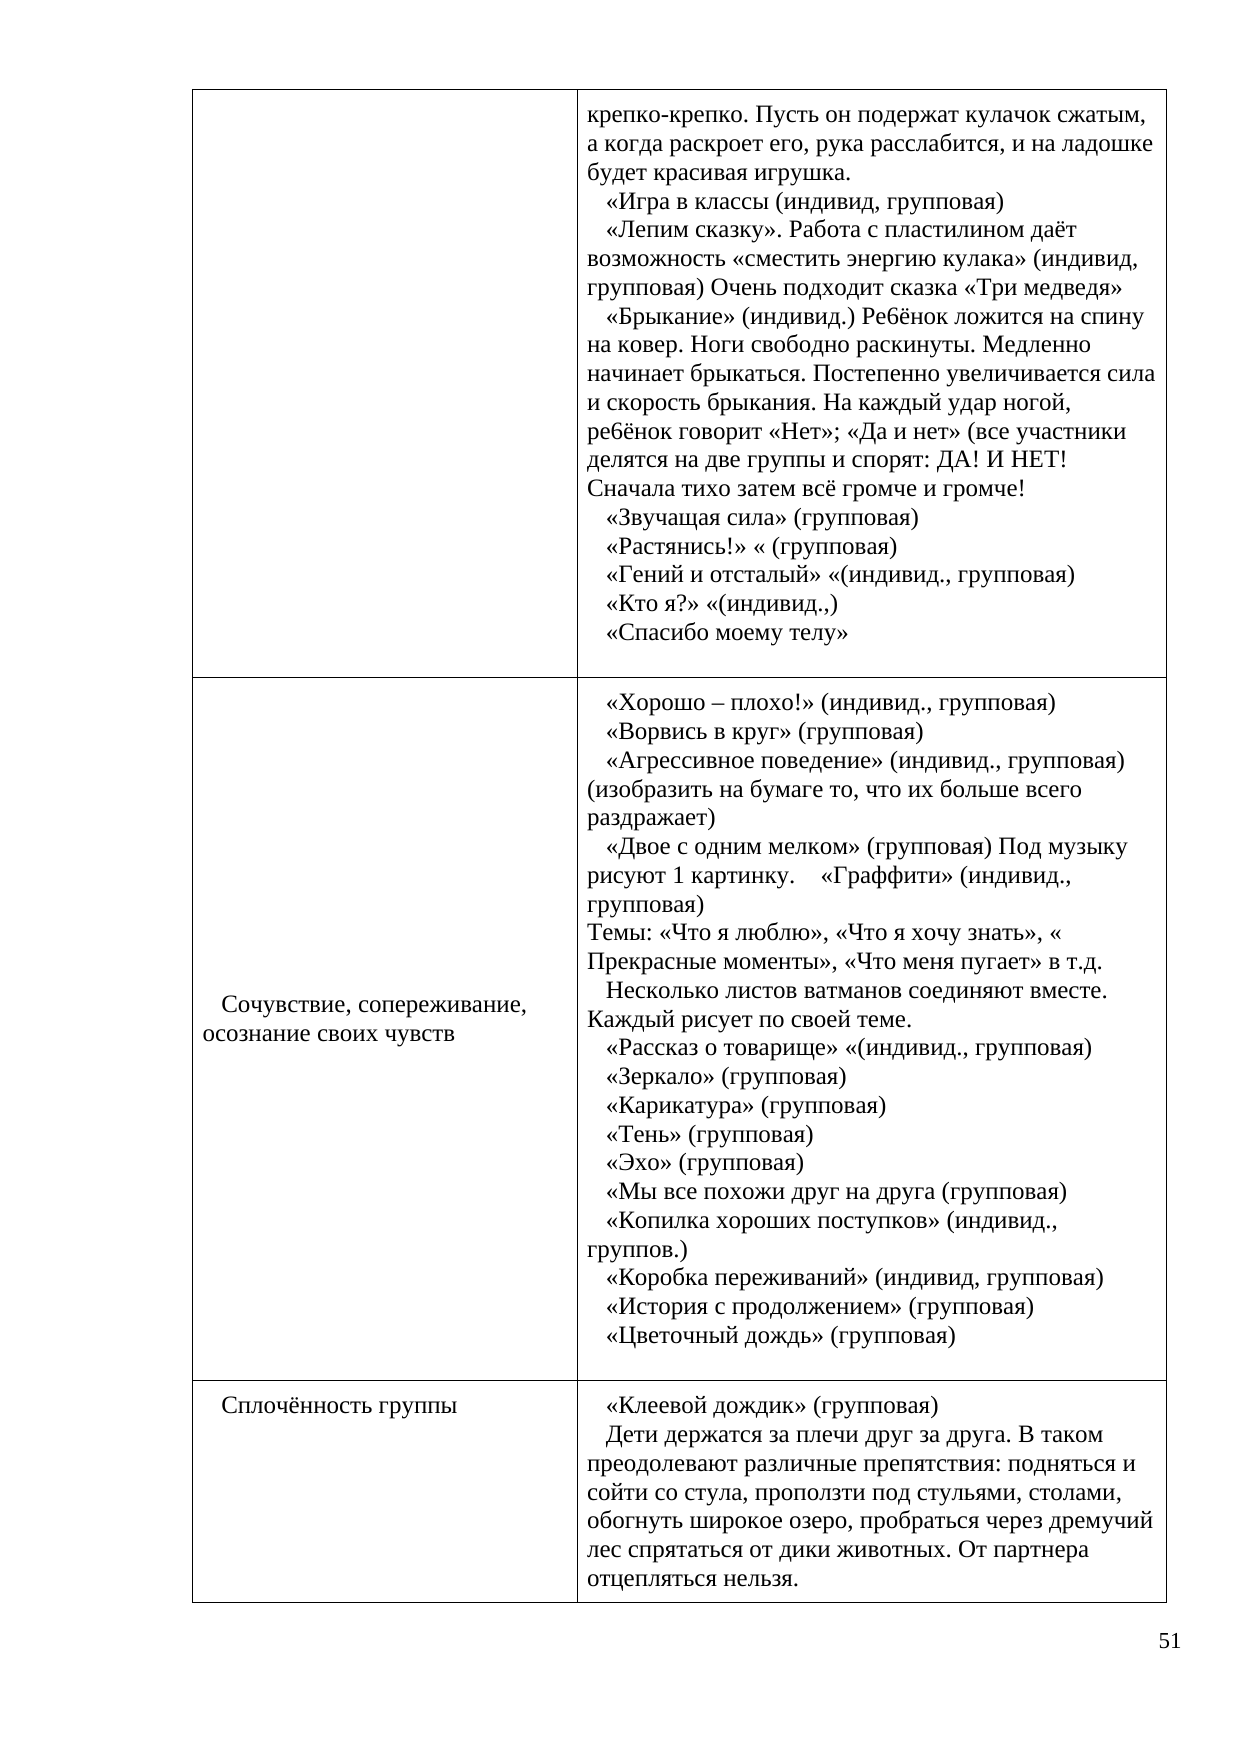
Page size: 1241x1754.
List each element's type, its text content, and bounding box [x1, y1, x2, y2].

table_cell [193, 90, 577, 677]
table_cell «Хорошо – плохо!» (индивид., групповая) «Ворвись в круг» (групповая) «Агрессивное поведение» (индивид., групповая) (изобразить на бумаге то, что их больше всего раздражает) «Двое с одним мелком» (групповая) Под музыку рисуют 1 картинку. «Граффити» (индивид., групповая) Темы: «Что я люблю», «Что я хочу знать», « Прекрасные моменты», «Что меня пугает» в т.д. Несколько листов ватманов соединяют вместе. Каждый рисует по своей теме. «Рассказ о товарище» «(индивид., групповая) «Зеркало» (групповая) «Карикатура» (групповая) «Тень» (групповая) «Эхо» (групповая) «Мы все похожи друг на друга (групповая) «Копилка хороших поступков» (индивид., группов.) «Коробка переживаний» (индивид, групповая) «История с продолжением» (групповая) «Цветочный дождь» (групповая) [578, 678, 1166, 1379]
table_cell Сплочённость группы [193, 1381, 577, 1602]
table_cell Сочувствие, coпереживание, осознание своих чувств [193, 678, 577, 1379]
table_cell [578, 90, 1166, 677]
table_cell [578, 1381, 1166, 1602]
